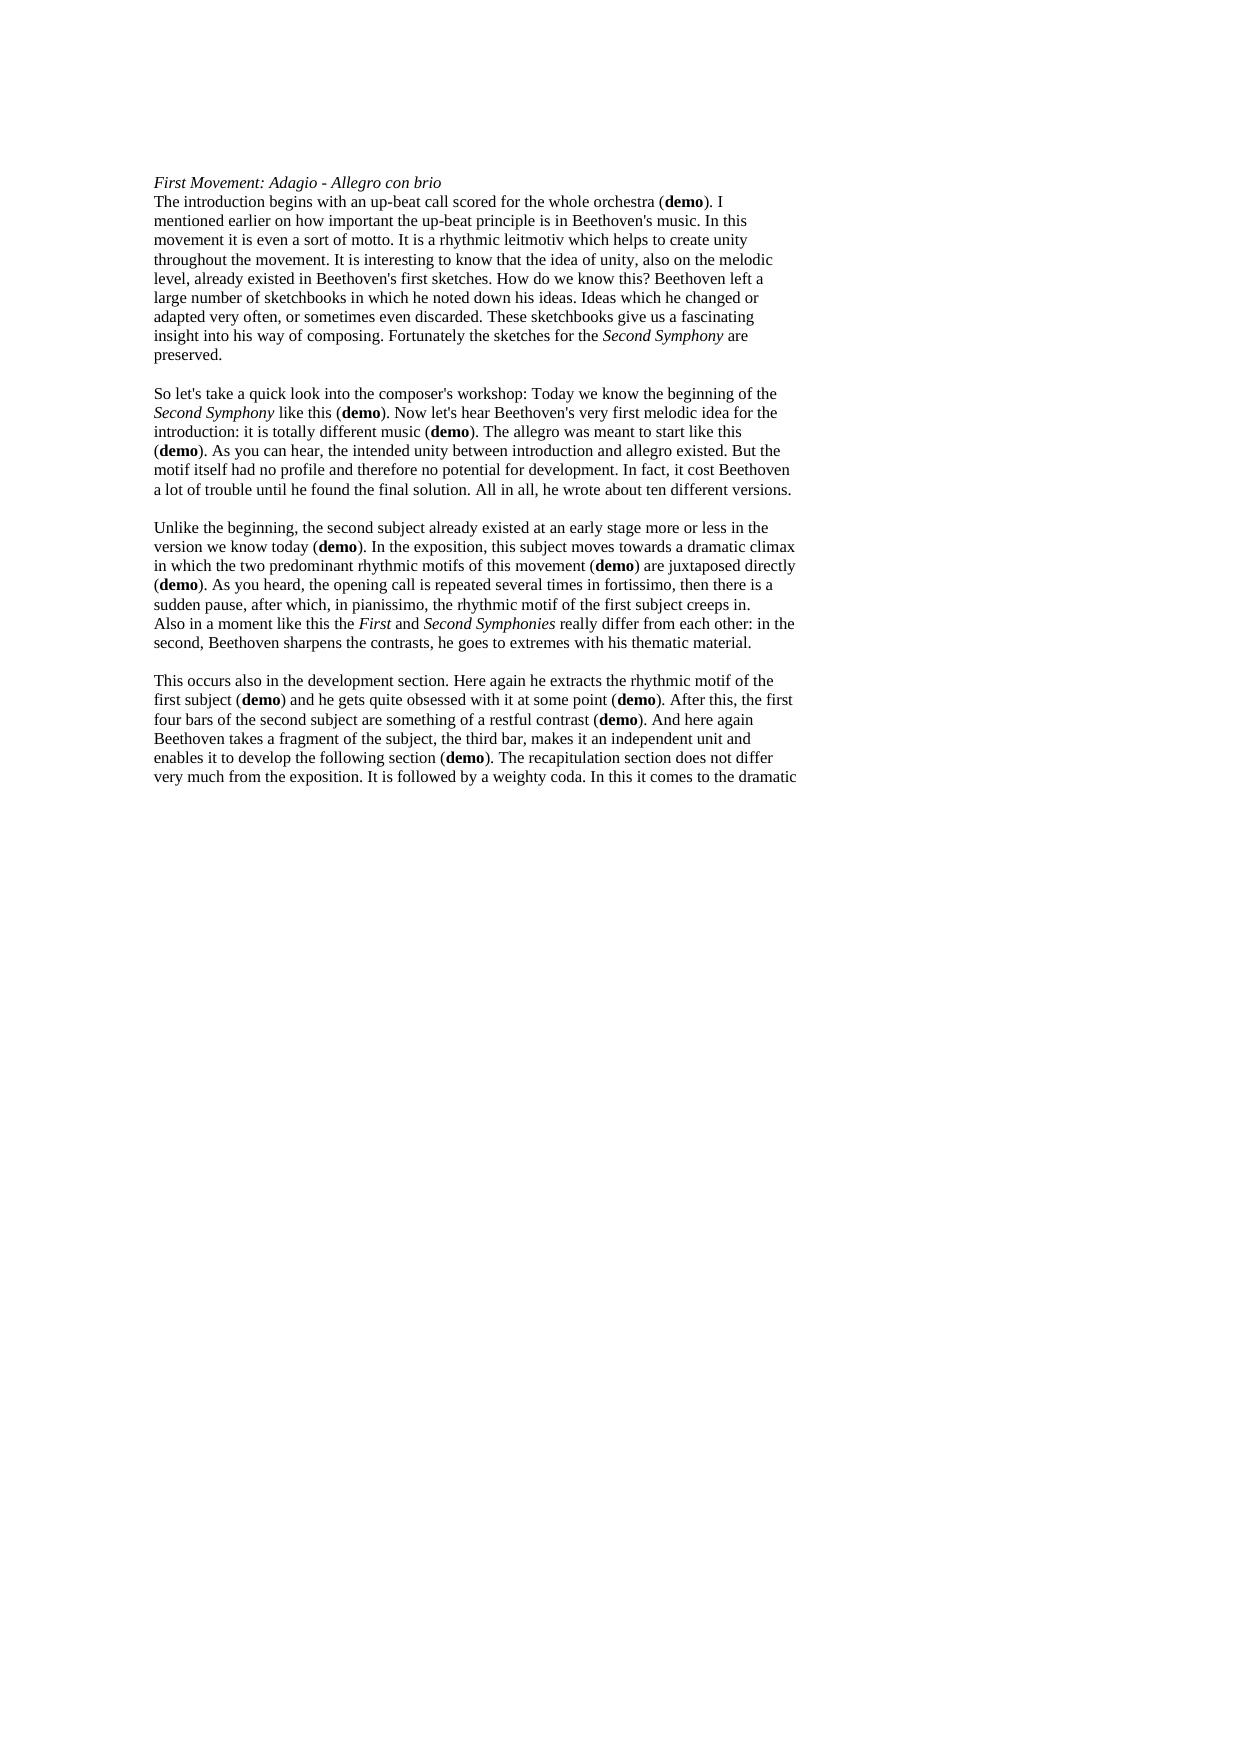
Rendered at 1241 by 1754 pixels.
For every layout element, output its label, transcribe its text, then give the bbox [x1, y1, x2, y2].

text Also in a moment like this the First and Second Symphonies really differ from each other: in the second, Beethoven sharpens the contrasts, he goes to extremes with his thematic material. [153, 613, 797, 652]
text The introduction begins with an up-beat call scored for the whole orchestra (demo). I mentioned earlier on how important the up-beat principle is in Beethoven's music. In this movement it is even a sort of motto. It is a rhythmic leitmotiv which helps to create unity throughout the movement. It is interesting to know that the idea of unity, also on the melodic level, already existed in Beethoven's first sketches. How do we know this? Beethoven left a large number of sketchbooks in which he noted down his ideas. Ideas which he changed or adapted very often, or sometimes even discarded. These sketchbooks give us a fascinating insight into his way of composing. Fortunately the sketches for the Second Symphony are preserved. [153, 192, 797, 364]
text So let's take a quick look into the composer's workshop: Today we know the beginning of the Second Symphony like this (demo). Now let's hear Beethoven's very first melodic idea for the introduction: it is totally different music (demo). The allegro was meant to start like this (demo). As you can hear, the intended unity between introduction and allegro existed. But the motif itself had no profile and therefore no potential for development. In fact, it cost Beethoven a lot of trouble until he found the final solution. All in all, he wrote about ten different versions. [153, 383, 797, 498]
text First Movement: Adagio - Allegro con brio [153, 173, 797, 192]
text This occurs also in the development section. Here again he extracts the rhythmic motif of the first subject (demo) and he gets quite obsessed with it at some point (demo). After this, the first four bars of the second subject are something of a restful contrast (demo). And here again Beethoven takes a fragment of the subject, the third bar, makes it an independent unit and enables it to develop the following section (demo). The recapitulation section does not differ very much from the exposition. It is followed by a weighty coda. In this it comes to the dramatic climax, which I had mentioned earlier on as an example of Beethoven's complex harmonic writing. Right at the end of this movement the two rhythmic motifs appear for the first time simultaneously. It has a powerful effect (demo). [153, 671, 797, 786]
text Unlike the beginning, the second subject already existed at an early stage more or less in the version we know today (demo). In the exposition, this subject moves towards a dramatic climax in which the two predominant rhythmic motifs of this movement (demo) are juxtaposed directly (demo). As you heard, the opening call is repeated several times in fortissimo, then there is a sudden pause, after which, in pianissimo, the rhythmic motif of the first subject creeps in. [153, 518, 797, 613]
